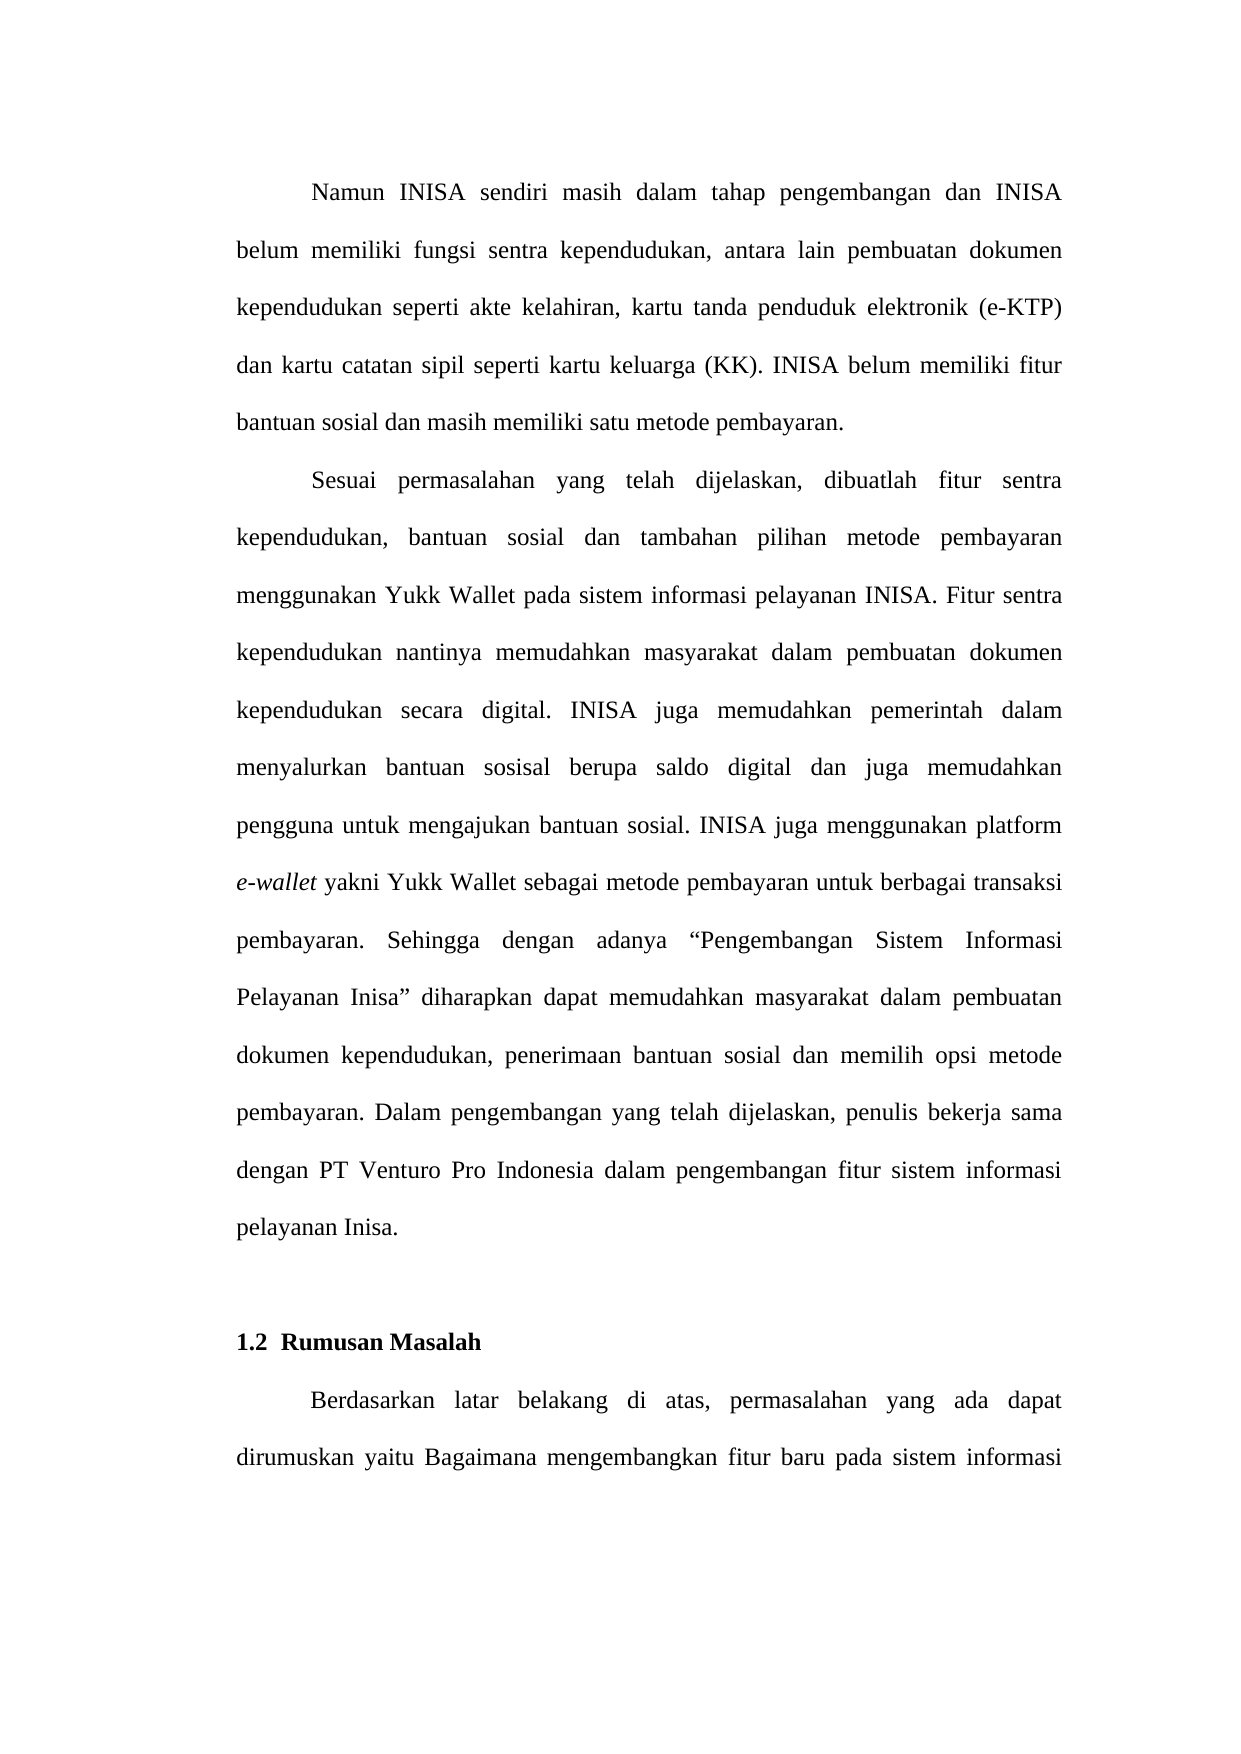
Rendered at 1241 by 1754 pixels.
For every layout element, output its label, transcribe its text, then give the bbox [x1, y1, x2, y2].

text Sesuai permasalahan yang telah dijelaskan, dibuatlah fitur sentra kependudukan, bantuan sosial dan tambahan pilihan metode pembayaran menggunakan Yukk Wallet pada sistem informasi pelayanan INISA. Fitur sentra kependudukan nantinya memudahkan masyarakat dalam pembuatan dokumen kependudukan secara digital. INISA juga memudahkan pemerintah dalam menyalurkan bantuan sosisal berupa saldo digital dan juga memudahkan pengguna untuk mengajukan bantuan sosial. INISA juga menggunakan platform e-wallet yakni Yukk Wallet sebagai metode pembayaran untuk berbagai transaksi pembayaran. Sehingga dengan adanya “Pengembangan Sistem Informasi Pelayanan Inisa” diharapkan dapat memudahkan masyarakat dalam pembuatan dokumen kependudukan, penerimaan bantuan sosial dan memilih opsi metode pembayaran. Dalam pengembangan yang telah dijelaskan, penulis bekerja sama dengan PT Venturo Pro Indonesia dalam pengembangan fitur sistem informasi pelayanan Inisa. [236, 465, 1063, 1241]
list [236, 1385, 1063, 1471]
text Namun INISA sendiri masih dalam tahap pengembangan dan INISA belum memiliki fungsi sentra kependudukan, antara lain pembuatan dokumen kependudukan seperti akte kelahiran, kartu tanda penduduk elektronik (e-KTP) dan kartu catatan sipil seperti kartu keluarga (KK). INISA belum memiliki fitur bantuan sosial dan masih memiliki satu metode pembayaran. [236, 177, 1063, 436]
subtitle Rumusan Masalah [236, 1327, 1063, 1356]
